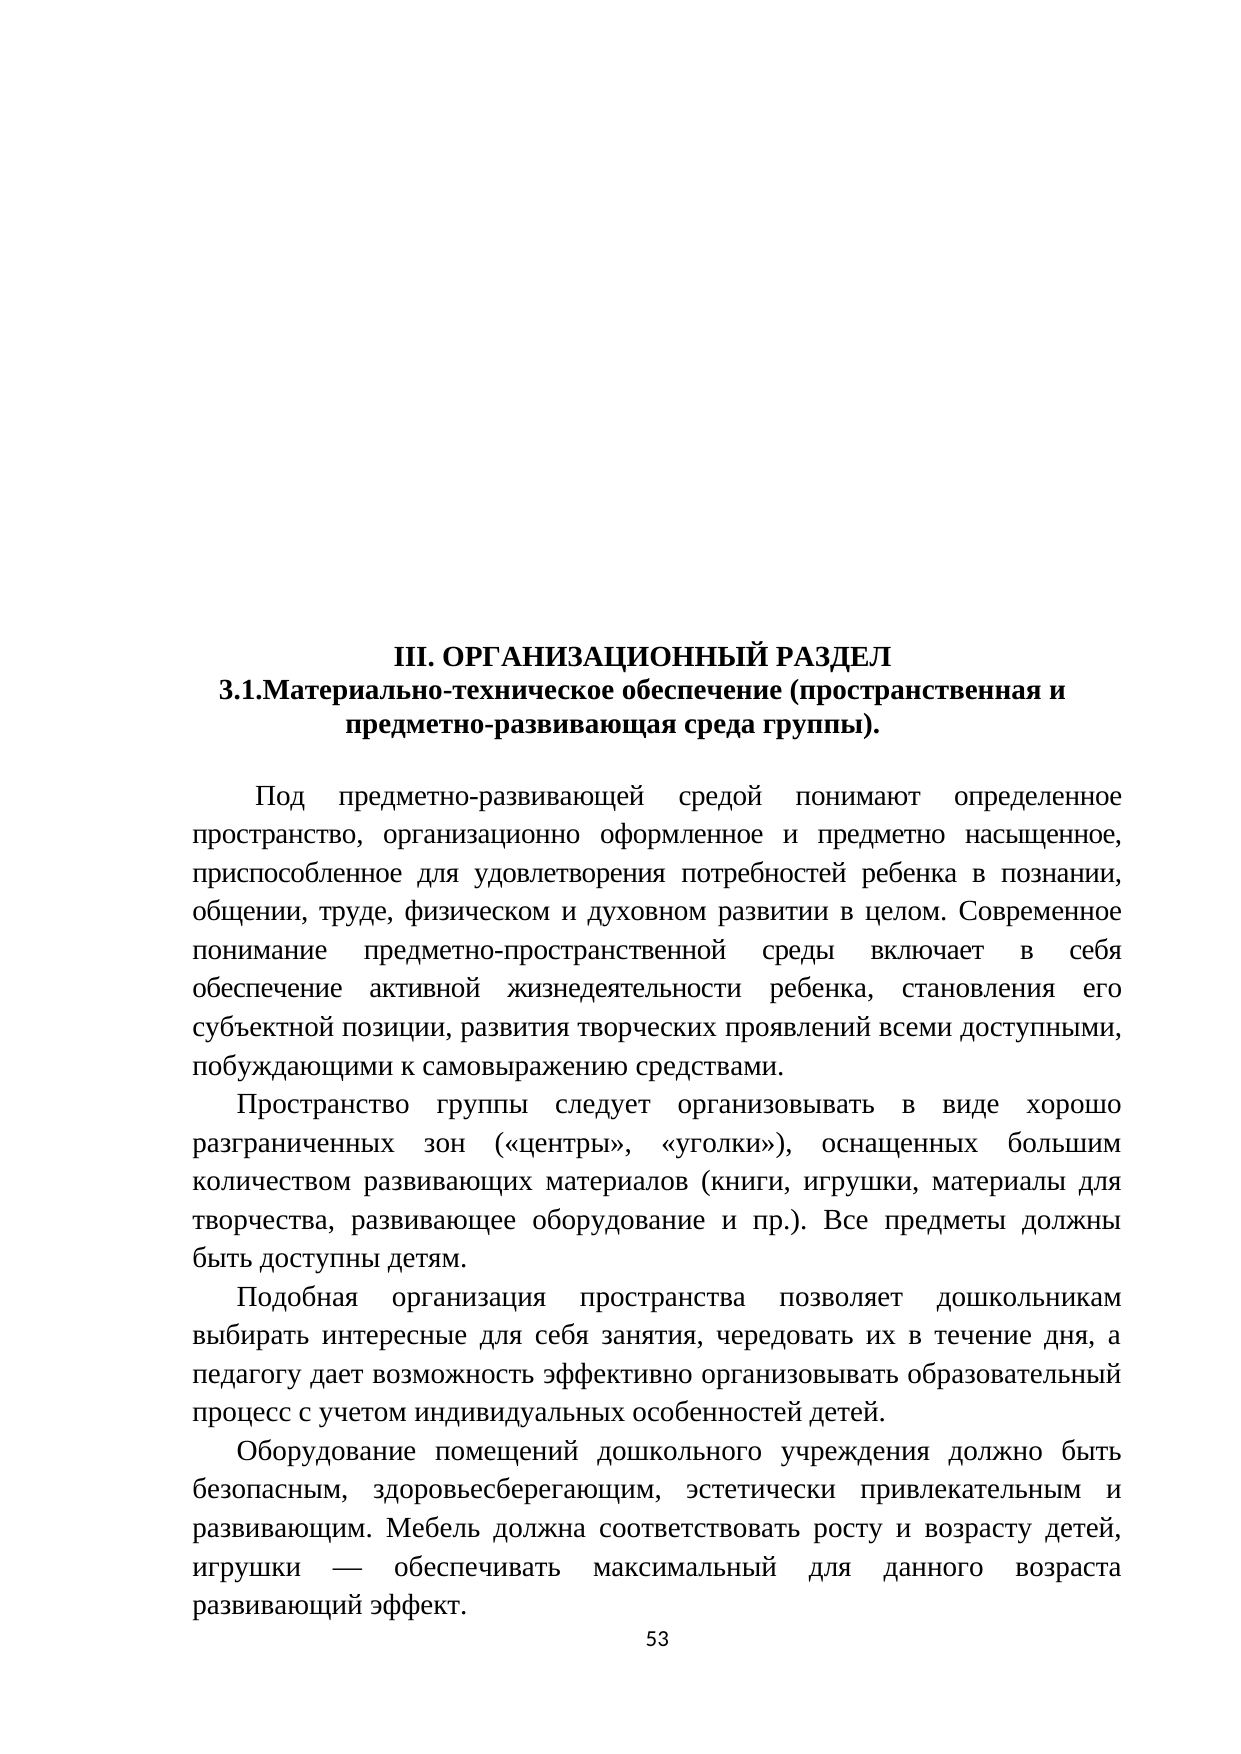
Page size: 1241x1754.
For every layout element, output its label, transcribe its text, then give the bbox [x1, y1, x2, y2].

text Под предметно-развивающей средой понимают определенное пространство, организационно оформленное и предметно насыщенное, приспособленное для удовлетворения потребностей ребенка в познании, общении, труде, физическом и духовном развитии в целом. Современное понимание предметно-пространственной среды включает в себя обеспечение активной жизнедеятельности ребенка, становления его субъектной позиции, развития творческих проявлений всеми доступными, побуждающими к самовыражению средствами. [192, 778, 1122, 1081]
list 3.1.Материально-техническое обеспечение (пространственная и предметно-развивающая среда группы). [133, 672, 1093, 739]
text Пространство группы следует организовывать в виде хорошо разграниченных зон («центры», «уголки»), оснащенных большим количеством развивающих материалов (книги, игрушки, материалы для творчества, развивающее оборудование и пр.). Все предметы должны быть доступны детям. [192, 1086, 1122, 1274]
text Подобная организация пространства позволяет дошкольникам выбирать интересные для себя занятия, чередовать их в течение дня, а педагогу дает возможность эффективно организовывать образовательный процесс с учетом индивидуальных особенностей детей. [192, 1279, 1122, 1428]
text Оборудование помещений дошкольного учреждения должно быть безопасным, здоровьесберегающим, эстетически привлекательным и развивающим. Мебель должна соответствовать росту и возрасту детей, игрушки — обеспечивать максимальный для данного возраста развивающий эффект. [192, 1433, 1122, 1621]
list III. ОРГАНИЗАЦИОННЫЙ РАЗДЕЛ [133, 639, 1093, 672]
